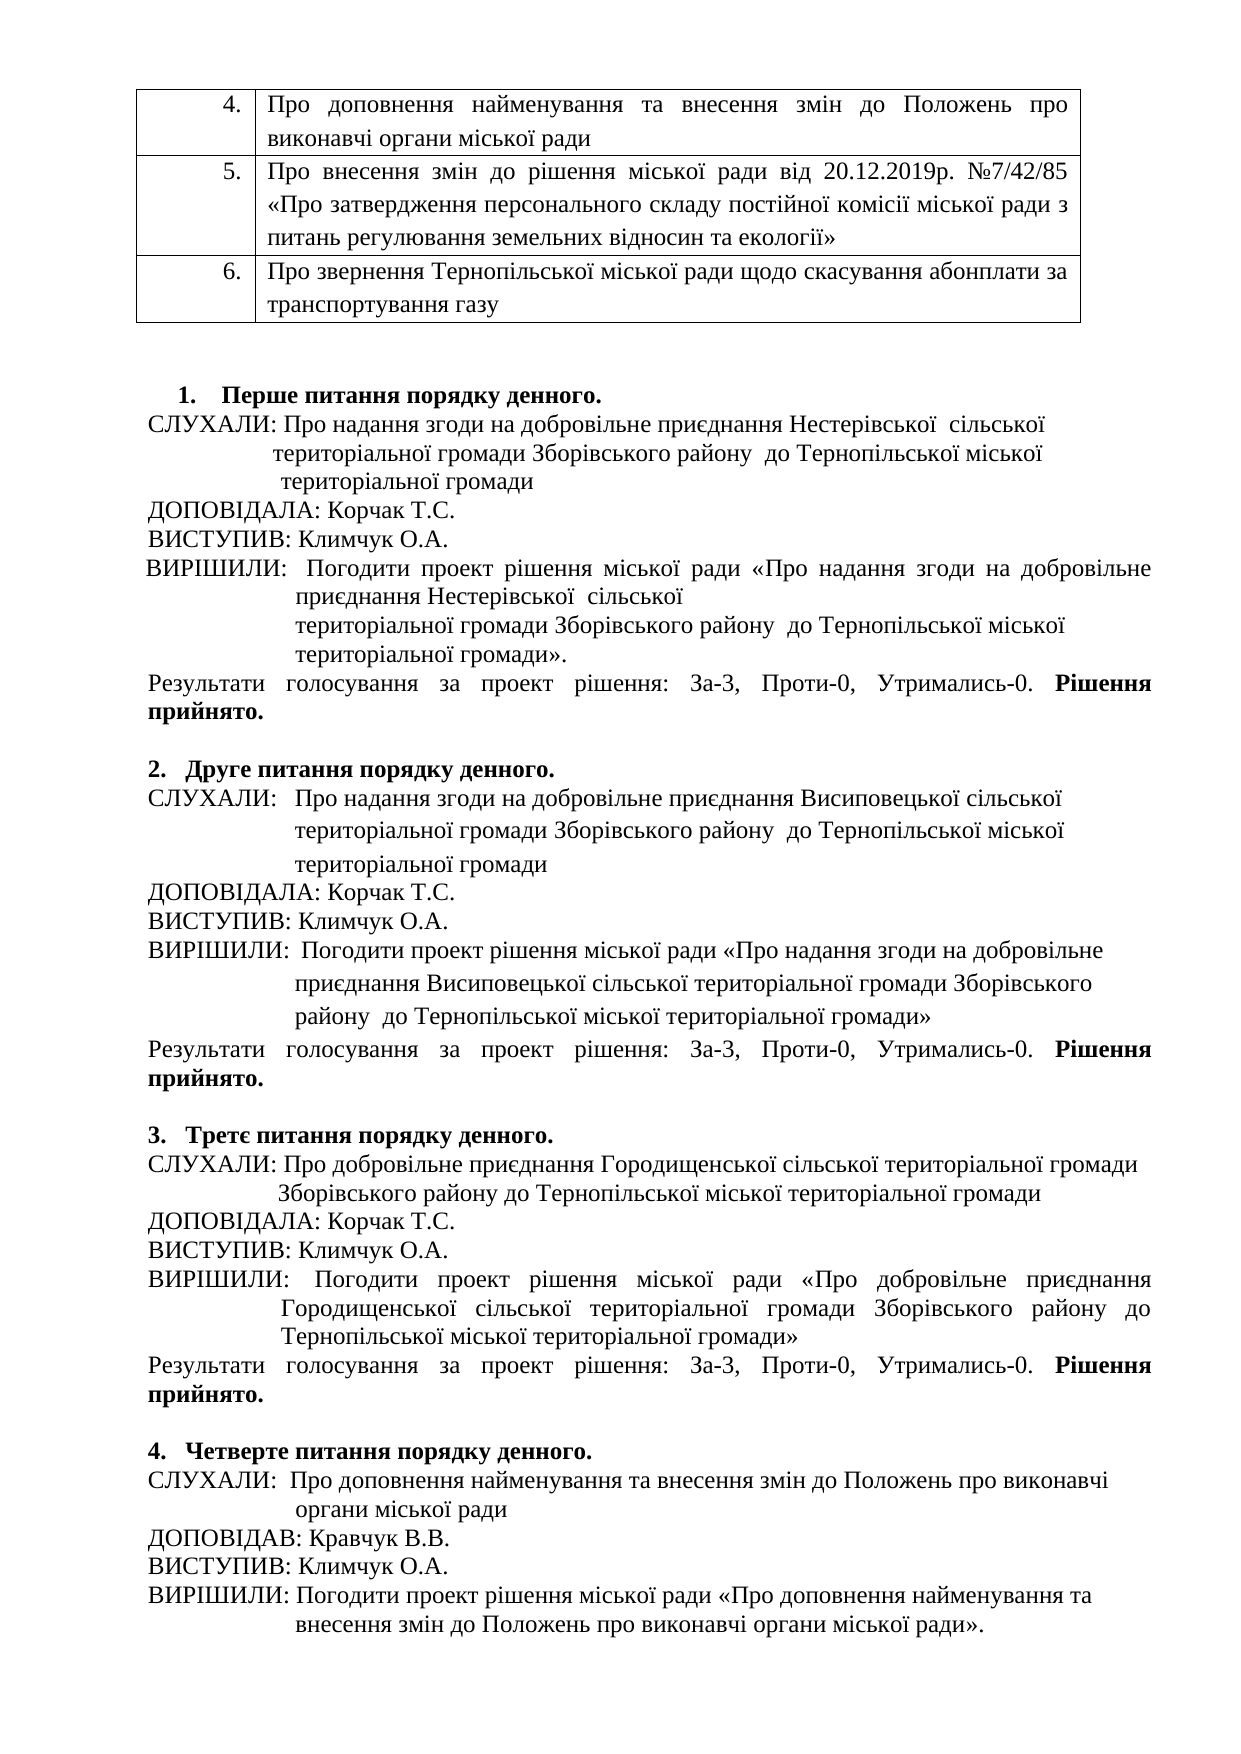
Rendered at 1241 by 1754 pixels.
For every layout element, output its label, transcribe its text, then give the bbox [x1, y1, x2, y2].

text органи міської ради [295, 1494, 1152, 1523]
table_cell [137, 256, 255, 322]
text ВИСТУПИВ: Климчук О.А. [148, 524, 1152, 553]
list Третє питання порядку денного. [148, 1120, 1152, 1149]
text територіальної громади Зборівського району до Тернопільської міської [295, 610, 1152, 639]
text внесення змін до Положень про виконавчі органи міської ради». [295, 1609, 1152, 1638]
text ВИСТУПИВ: Климчук О.А. [148, 906, 1152, 935]
table_cell [137, 156, 255, 255]
text ДОПОВІДАЛА: Корчак Т.С. [148, 495, 1152, 524]
text СЛУХАЛИ: Про надання згоди на добровільне приєднання Висиповецької сільської територіальної громади Зборівського району до Тернопільської міської [148, 783, 1152, 844]
table_cell Про внесення змін до рішення міської ради від 20.12.2019р. №7/42/85 «Про затвердження персонального складу постійної комісії міської ради з питань регулювання земельних відносин та екології» [256, 156, 1080, 255]
list Перше питання порядку денного. [177, 380, 1152, 409]
text СЛУХАЛИ: Про надання згоди на добровільне приєднання Нестерівської сільської [148, 409, 1152, 438]
text Зборівського району до Тернопільської міської територіальної громади [221, 1178, 1152, 1206]
text Результати голосування за проект рішення: За-3, Проти-0, Утримались-0. Рішення прийнято. [148, 1034, 1152, 1091]
table_cell Про звернення Тернопільської міської ради щодо скасування абонплати за транспортування газу [256, 256, 1080, 322]
subtitle територіальної громади [221, 849, 1152, 877]
text ВИРІШИЛИ: Погодити проект рішення міської ради «Про доповнення найменування та [148, 1580, 1152, 1609]
list Четверте питання порядку денного. [148, 1436, 1152, 1465]
text СЛУХАЛИ: Про доповнення найменування та внесення змін до Положень про виконавчі [148, 1465, 1152, 1494]
text ДОПОВІДАЛА: Корчак Т.С. [148, 1206, 1152, 1235]
text територіальної громади Зборівського району до Тернопільської міської [148, 438, 1152, 466]
text ВИРІШИЛИ: Погодити проект рішення міської ради «Про добровільне приєднання Городищенської сільської територіальної громади Зборівського району до Тернопільської міської територіальної громади» [148, 1264, 1152, 1350]
table_cell [137, 90, 255, 155]
text ВИСТУПИВ: Климчук О.А. [148, 1235, 1152, 1264]
text ВИРІШИЛИ: Погодити проект рішення міської ради «Про надання згоди на добровільне приєднання Нестерівської сільської [133, 553, 1152, 610]
text ВИСТУПИВ: Климчук О.А. [148, 1551, 1152, 1580]
text Результати голосування за проект рішення: За-3, Проти-0, Утримались-0. Рішення прийнято. [148, 668, 1152, 725]
text СЛУХАЛИ: Про добровільне приєднання Городищенської сільської територіальної громади [148, 1149, 1152, 1178]
text територіальної громади». [295, 639, 1152, 668]
text Результати голосування за проект рішення: За-3, Проти-0, Утримались-0. Рішення прийнято. [148, 1350, 1152, 1408]
text ВИРІШИЛИ: Погодити проект рішення міської ради «Про надання згоди на добровільне приєднання Висиповецької сільської територіальної громади Зборівського району до Тернопільської міської територіальної громади» [148, 935, 1152, 1030]
list Друге питання порядку денного. [148, 754, 1152, 783]
text ДОПОВІДАЛА: Корчак Т.С. [148, 877, 1152, 906]
text територіальної громади [281, 466, 1152, 495]
table_cell Про доповнення найменування та внесення змін до Положень про виконавчі органи міської ради [256, 90, 1080, 155]
text ДОПОВІДАВ: Кравчук В.В. [148, 1523, 1152, 1551]
